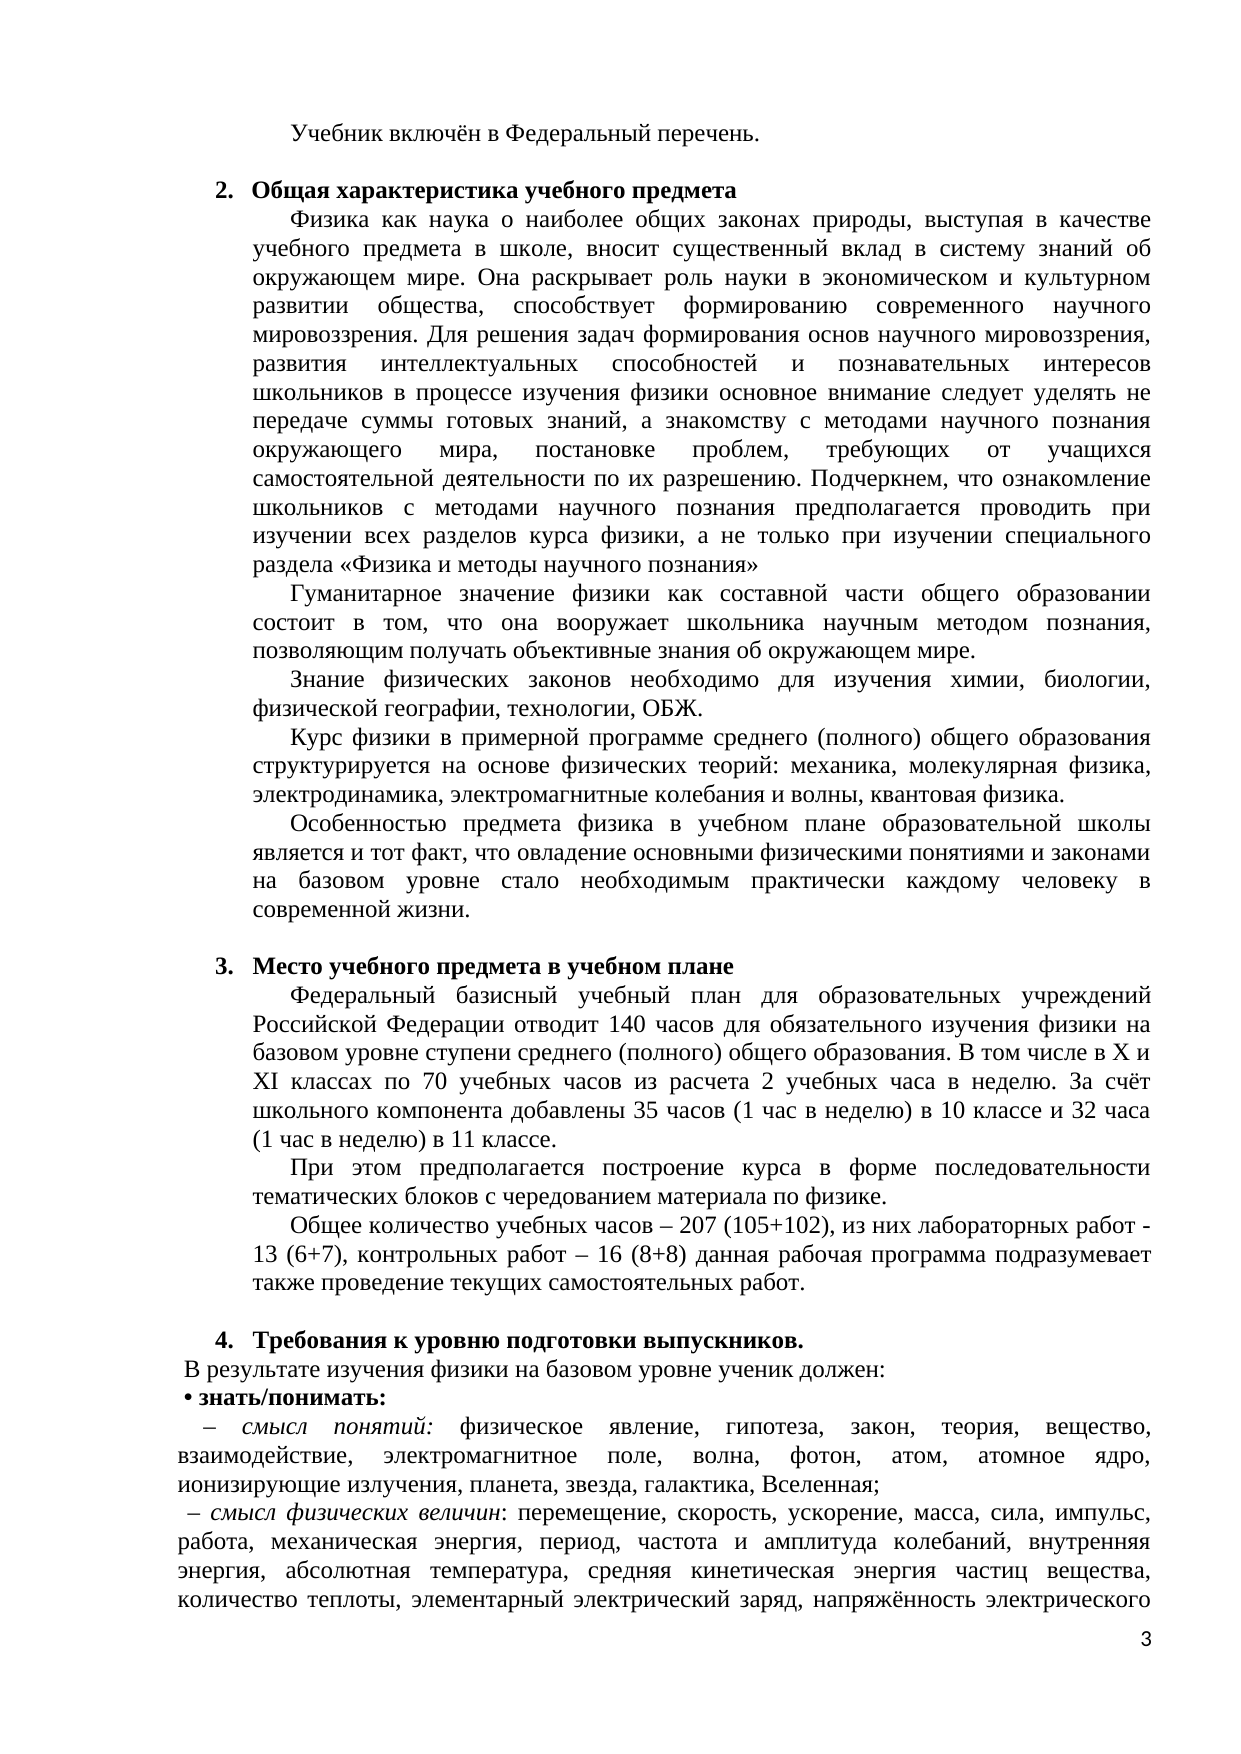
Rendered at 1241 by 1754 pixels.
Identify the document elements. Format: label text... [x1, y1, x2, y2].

text Курс физики в примерной программе среднего (полного) общего образования структурируется на основе физических теорий: механика, молекулярная физика, электродинамика, электромагнитные колебания и волны, квантовая физика. [252, 722, 1152, 808]
text Федеральный базисный учебный план для образовательных учреждений Российской Федерации отводит 140 часов для обязательного изучения физики на базовом уровне ступени среднего (полного) общего образования. В том числе в X и XI классах по 70 учебных часов из расчета 2 учебных часа в неделю. За счёт школьного компонента добавлены 35 часов (1 час в неделю) в 10 классе и 32 часа (1 час в неделю) в 11 классе. [252, 980, 1152, 1152]
text Знание физических законов необходимо для изучения химии, биологии, физической географии, технологии, ОБЖ. [252, 664, 1152, 722]
text • знать/понимать: [177, 1382, 1152, 1411]
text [177, 1497, 1152, 1612]
text При этом предполагается построение курса в форме последовательности тематических блоков с чередованием материала по физике. [252, 1152, 1152, 1210]
text Общее количество учебных часов – 207 (105+102), из них лабораторных работ - 13 (6+7), контрольных работ – 16 (8+8) данная рабочая программа подразумевает также проведение текущих самостоятельных работ. [252, 1210, 1152, 1296]
list Требования к уровню подготовки выпускников. [215, 1325, 1152, 1354]
text Гуманитарное значение физики как составной части общего образовании состоит в том, что она вооружает школьника научным методом познания, позволяющим получать объективные знания об окружающем мире. [252, 578, 1152, 664]
list Общая характеристика учебного предмета [177, 176, 1152, 204]
text Особенностью предмета физика в учебном плане образовательной школы является и тот факт, что овладение основными физическими понятиями и законами на базовом уровне стало необходимым практически каждому человеку в современной жизни. [252, 808, 1152, 923]
text – смысл понятий: физическое явление, гипотеза, закон, теория, вещество, взаимодействие, электромагнитное поле, волна, фотон, атом, атомное ядро, ионизирующие излучения, планета, звезда, галактика, Вселенная; [177, 1411, 1152, 1497]
text В результате изучения физики на базовом уровне ученик должен: [177, 1354, 1152, 1382]
list Место учебного предмета в учебном плане [215, 951, 1152, 980]
text Физика как наука о наиболее общих законах природы, выступая в качестве учебного предмета в школе, вносит существенный вклад в систему знаний об окружающем мире. Она раскрывает роль науки в экономическом и культурном развитии общества, способствует формированию современного научного мировоззрения. Для решения задач формирования основ научного мировоззрения, развития интеллектуальных способностей и познавательных интересов школьников в процессе изучения физики основное внимание следует уделять не передаче суммы готовых знаний, а знакомству с методами научного познания окружающего мира, постановке проблем, требующих от учащихся самостоятельной деятельности по их разрешению. Подчеркнем, что ознакомление школьников с методами научного познания предполагается проводить при изучении всех разделов курса физики, а не только при изучении специального раздела «Физика и методы научного познания» [252, 204, 1152, 578]
text Учебник включён в Федеральный перечень. [252, 118, 1152, 147]
